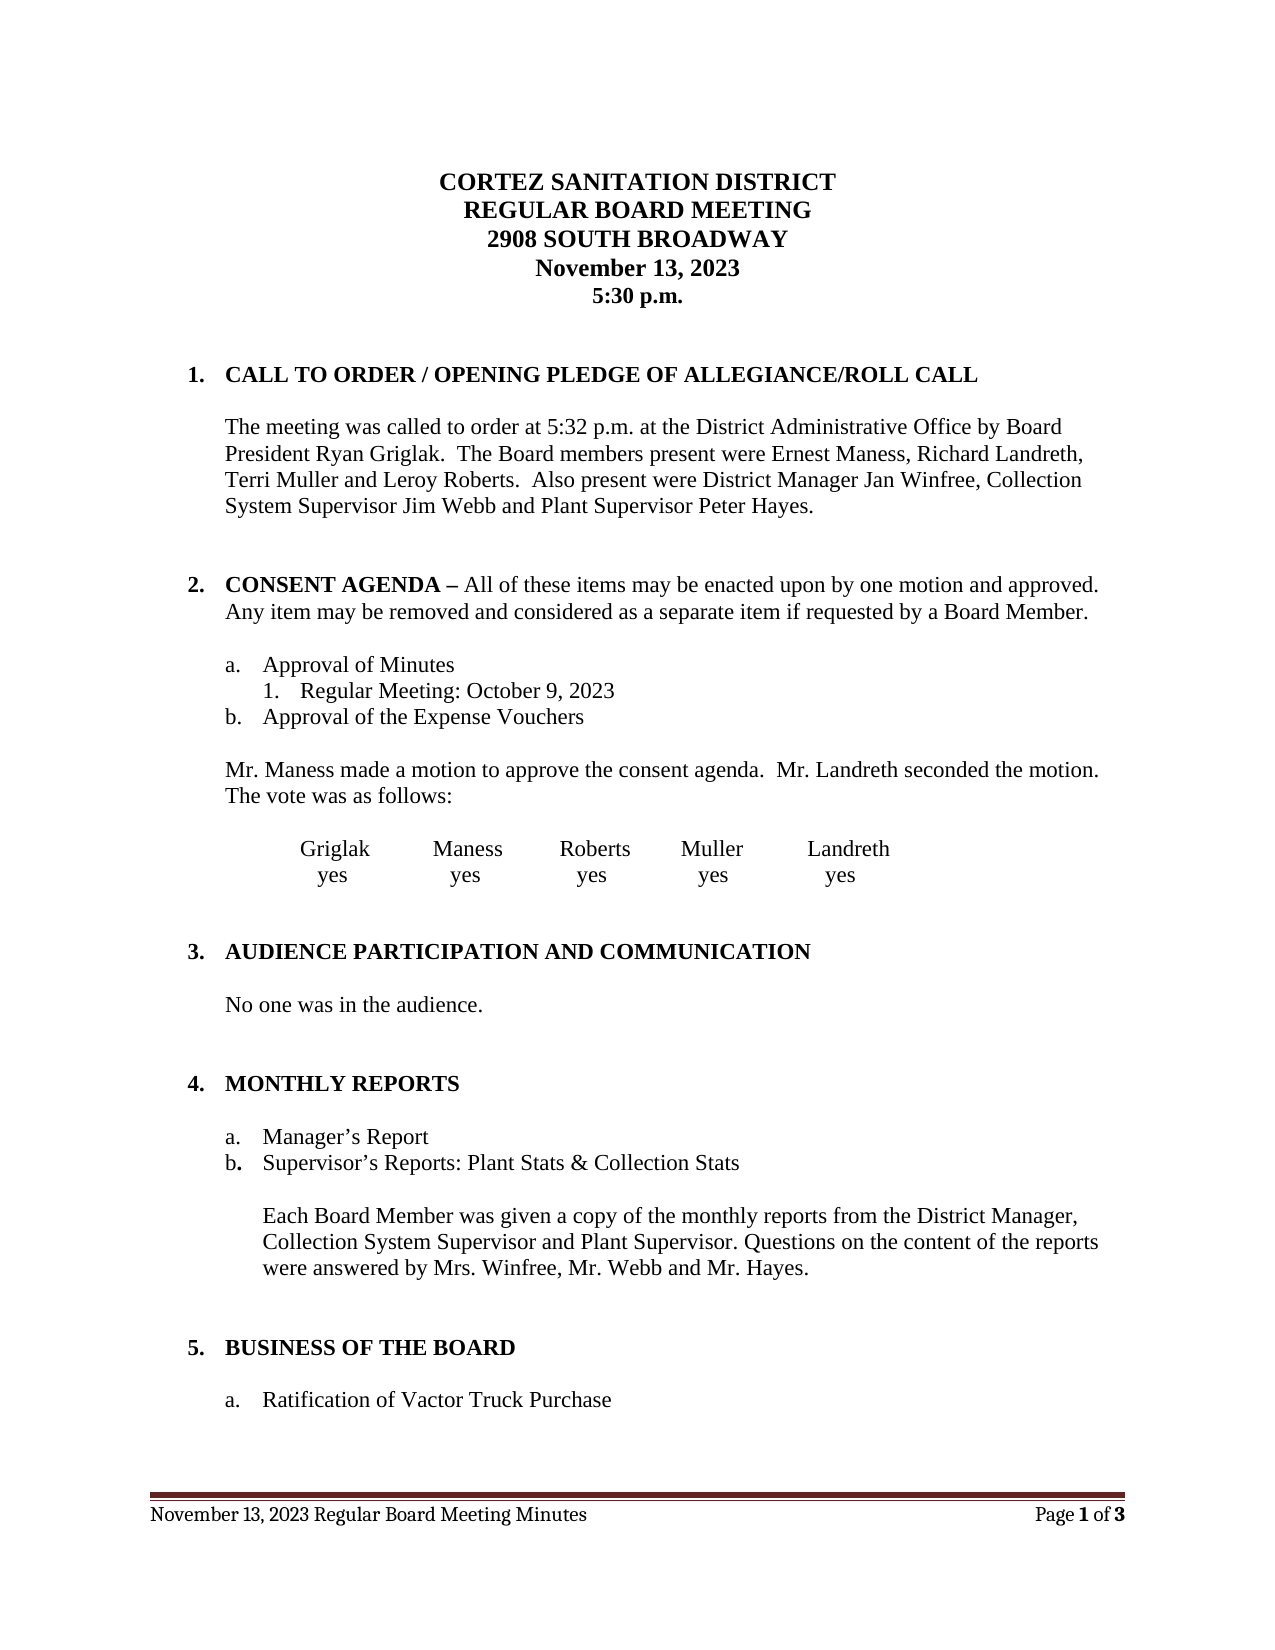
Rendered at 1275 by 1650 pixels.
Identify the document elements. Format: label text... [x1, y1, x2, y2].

list CALL TO ORDER / OPENING PLEDGE OF ALLEGIANCE/ROLL CALL [187, 361, 1125, 387]
text 2. CONSENT AGENDA – All of these items may be enacted upon by one motion and approved. Any item may be removed and considered as a separate item if requested by a Board Member. [187, 572, 1125, 624]
text Mr. Maness made a motion to approve the consent agenda. Mr. Landreth seconded the motion. The vote was as follows: [225, 756, 1125, 809]
text Each Board Member was given a copy of the monthly reports from the District Manager, Collection System Supervisor and Plant Supervisor. Questions on the content of the reports were answered by Mrs. Winfree, Mr. Webb and Mr. Hayes. [262, 1202, 1125, 1281]
text 2908 SOUTH BROADWAY [150, 224, 1125, 253]
text b. Supervisor’s Reports: Plant Stats & Collection Stats [225, 1149, 1125, 1175]
text a. Approval of Minutes [225, 651, 1125, 677]
text yes yes yes yes yes [225, 861, 1125, 888]
subtitle November 13, 2023 [150, 253, 1125, 282]
text No one was in the audience. [187, 991, 1125, 1017]
text a. Manager’s Report [225, 1123, 1125, 1149]
text 4. MONTHLY REPORTS [150, 1070, 1125, 1096]
text b. Approval of the Expense Vouchers [225, 703, 1125, 730]
title REGULAR BOARD MEETING [150, 195, 1125, 224]
subtitle 5:30 p.m. [150, 282, 1125, 308]
title CORTEZ SANITATION DISTRICT [150, 167, 1125, 195]
text 1. Regular Meeting: October 9, 2023 [225, 677, 1125, 703]
text Griglak Maness Roberts Muller Landreth [187, 835, 1125, 861]
list Ratification of Vactor Truck Purchase [224, 1386, 1125, 1413]
text 5. BUSINESS OF THE BOARD [187, 1333, 1125, 1360]
text The meeting was called to order at 5:32 p.m. at the District Administrative Office by Board President Ryan Griglak. The Board members present were Ernest Maness, Richard Landreth, Terri Muller and Leroy Roberts. Also present were District Manager Jan Winfree, Collection System Supervisor Jim Webb and Plant Supervisor Peter Hayes. [224, 413, 1125, 519]
text 3. AUDIENCE PARTICIPATION AND COMMUNICATION [187, 938, 1125, 964]
